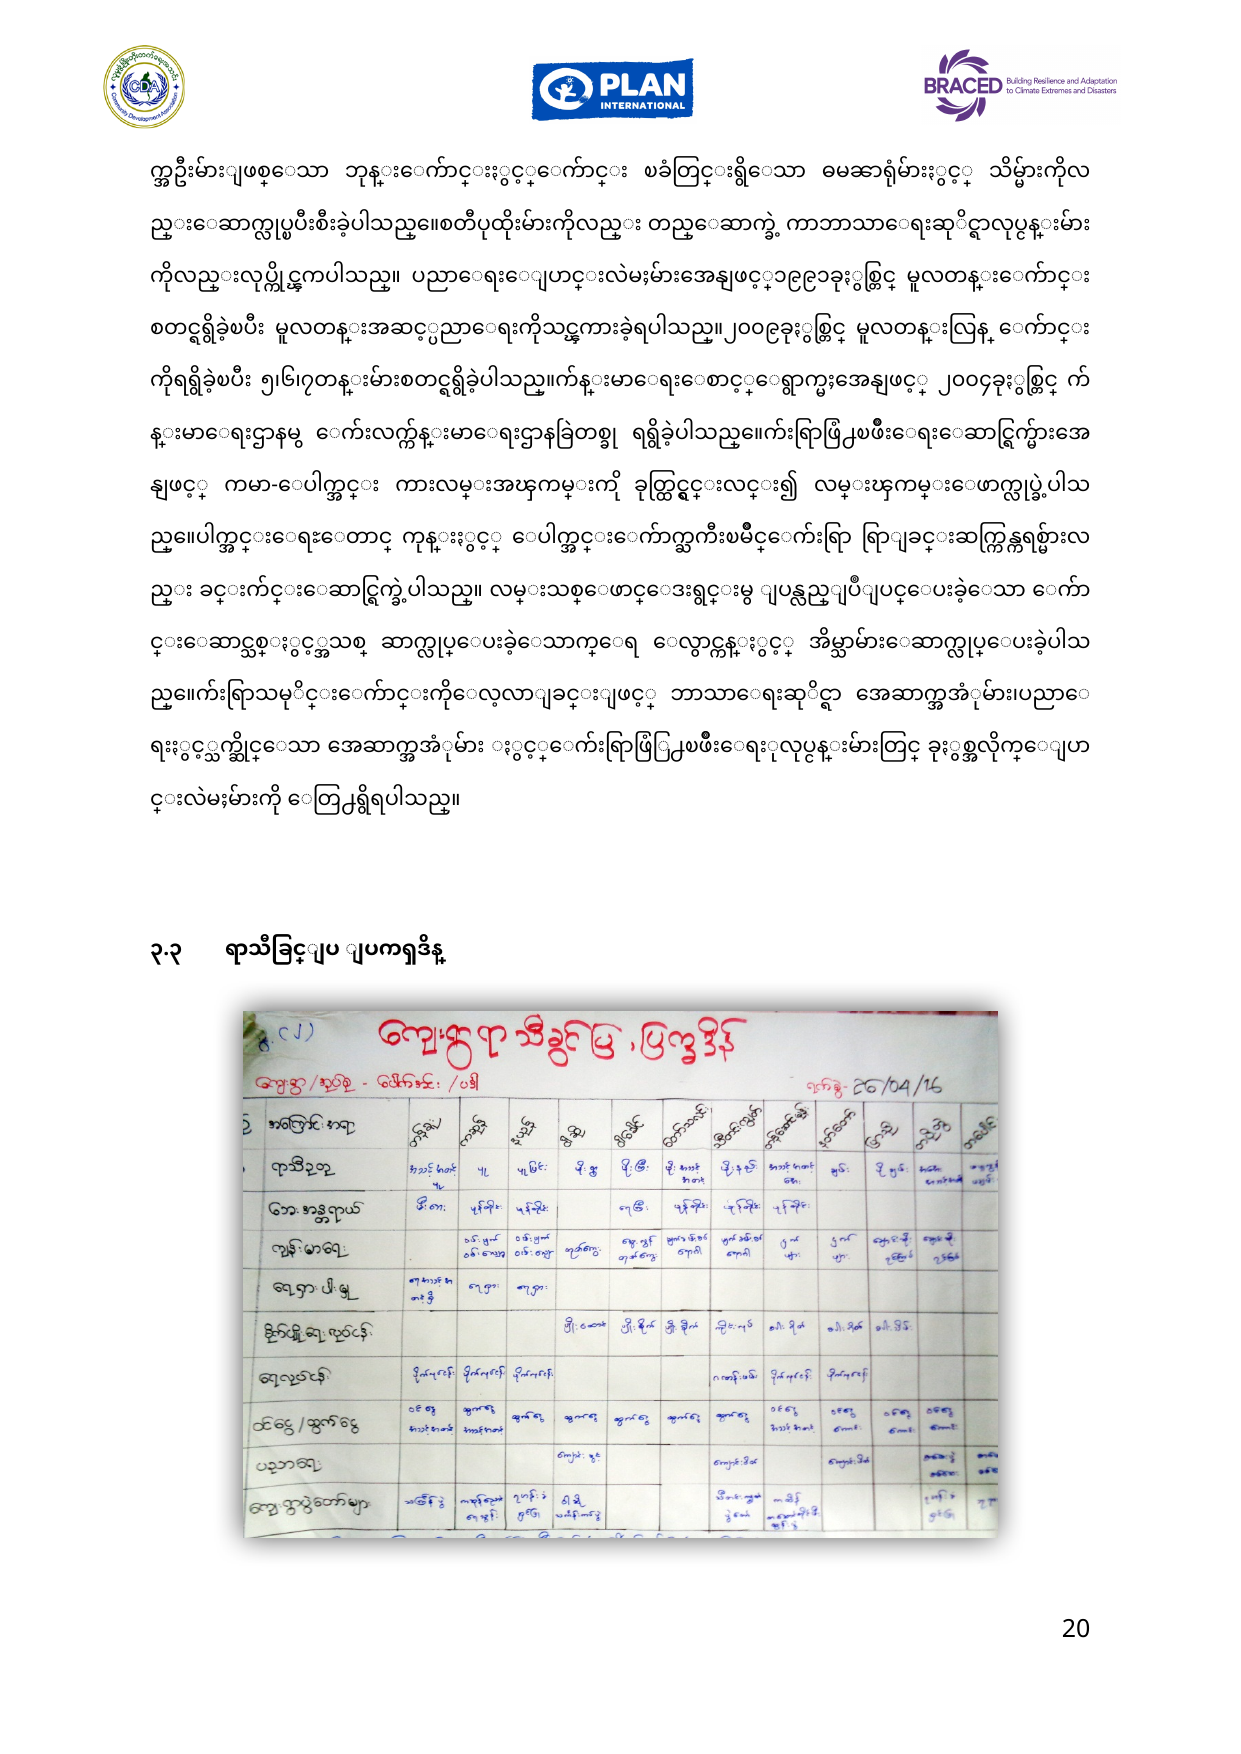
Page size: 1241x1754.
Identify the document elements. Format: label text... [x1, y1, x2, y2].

picture [243, 1011, 998, 1538]
picture [528, 56, 697, 124]
text ၃.၃ ရာသီခြင္ျပ ျပကၡဒိန္ [150, 928, 1090, 973]
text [150, 150, 1090, 823]
picture [103, 45, 185, 129]
picture [920, 45, 1122, 125]
